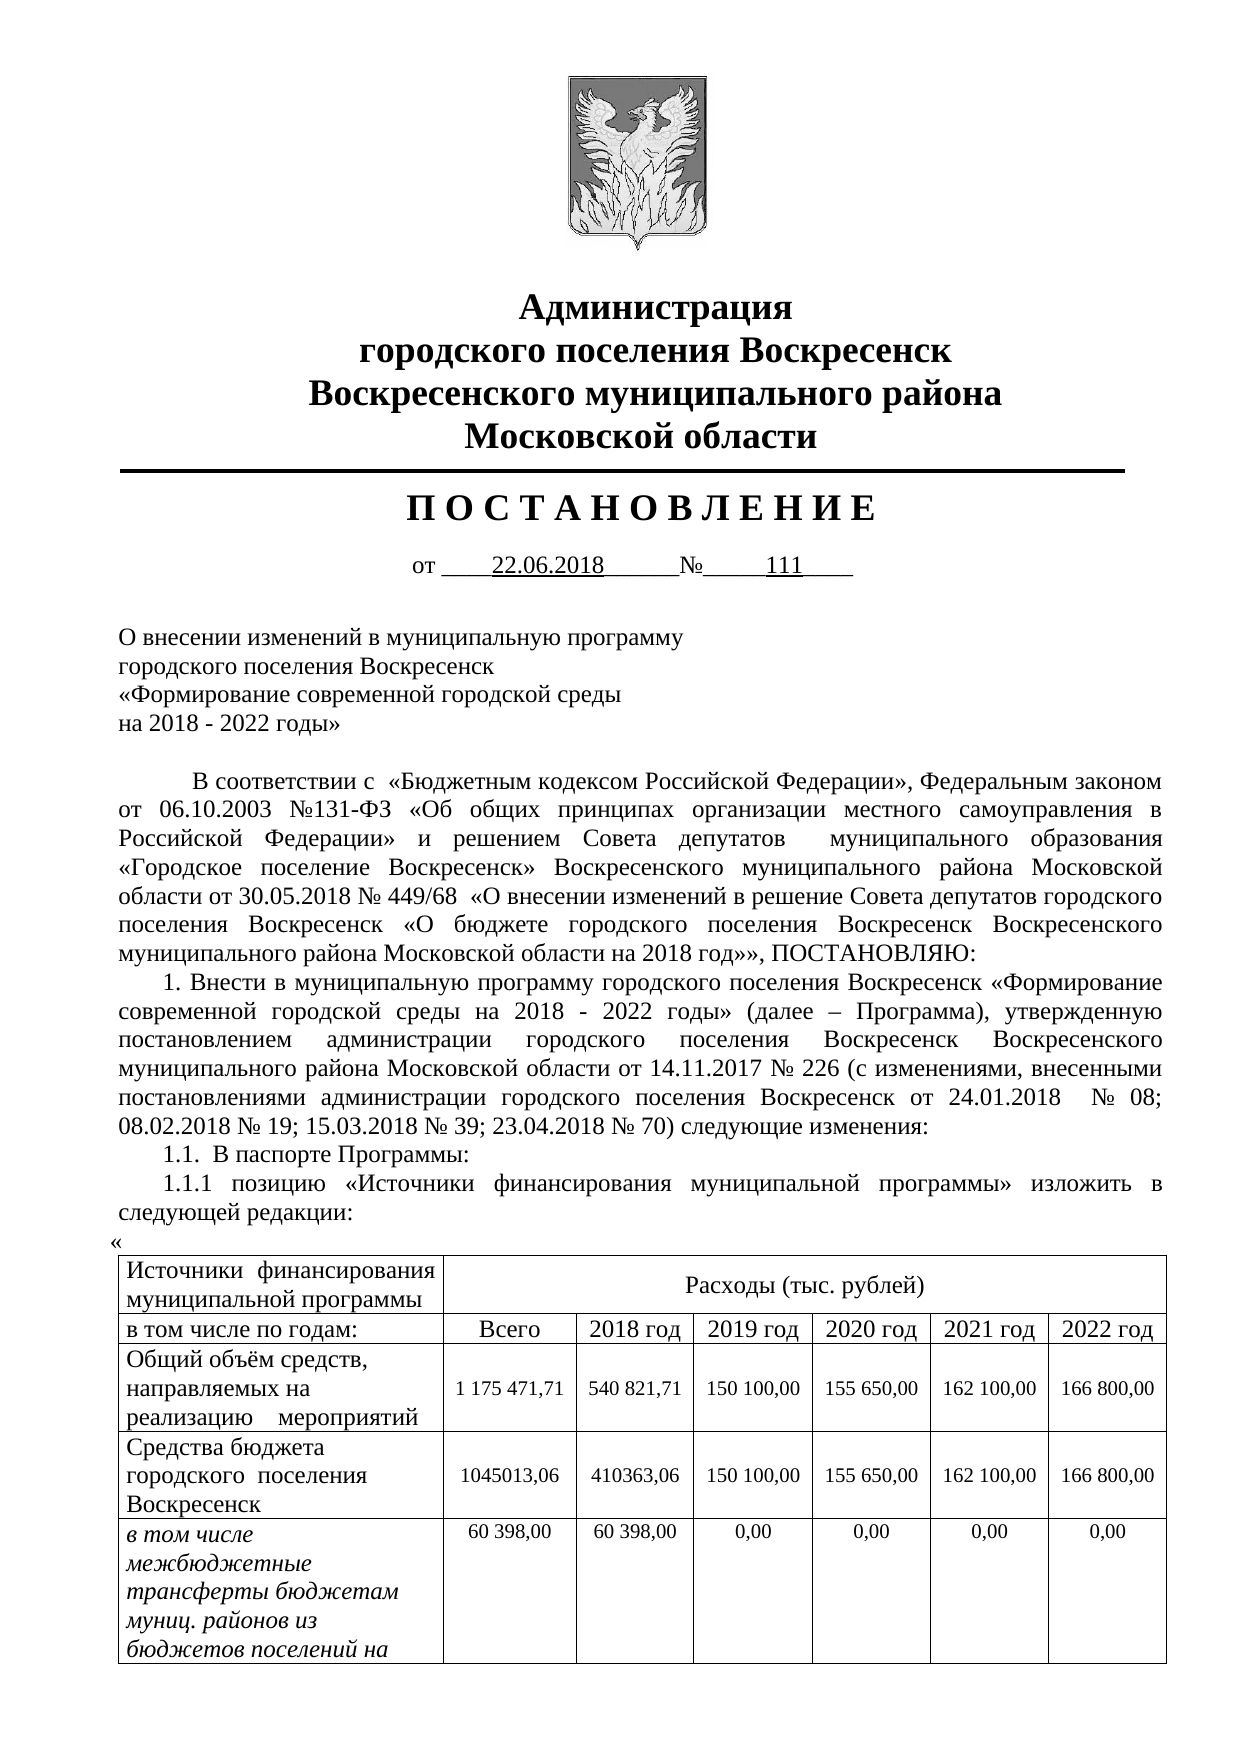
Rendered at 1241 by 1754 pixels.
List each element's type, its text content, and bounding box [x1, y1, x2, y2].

table_cell 2022 год [1049, 1314, 1166, 1343]
table_cell 2020 год [813, 1314, 930, 1343]
table_cell Всего [444, 1314, 576, 1343]
table_cell 150 100,00 [694, 1432, 812, 1518]
table_cell 166 800,00 [1049, 1344, 1166, 1431]
text Воскресенского муниципального района [118, 370, 1163, 413]
text В соответствии с «Бюджетным кодексом Российской Федерации», Федеральным законом от 06.10.2003 №131-ФЗ «Об общих принципах организации местного самоуправления в Российской Федерации» и решением Совета депутатов муниципального образования «Городское поселение Воскресенск» Воскресенского муниципального района Московской области от 30.05.2018 № 449/68 «О внесении изменений в решение Совета депутатов городского поселения Воскресенск «О бюджете городского поселения Воскресенск Воскресенского муниципального района Московской области на 2018 год»», ПОСТАНОВЛЯЮ: [118, 766, 1163, 967]
table_cell 60 398,00 [577, 1519, 693, 1663]
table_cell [119, 1519, 443, 1663]
table_cell 150 100,00 [694, 1344, 812, 1431]
table_cell 155 650,00 [813, 1344, 930, 1431]
table_cell 2019 год [694, 1314, 812, 1343]
table_cell Общий объём средств, направляемых на реализацию мероприятий [119, 1344, 443, 1431]
text «Формирование современной городской среды на 2018 - 2022 годы» [118, 679, 1163, 737]
text О внесении изменений в муниципальную программу [118, 622, 1163, 651]
text городского поселения Воскресенск [118, 327, 1163, 370]
text « [103, 1226, 1163, 1254]
text 1.1. В паспорте Программы: [118, 1139, 1163, 1168]
title П О С Т А Н О В Л Е Н И Е [118, 485, 1163, 528]
table_cell 162 100,00 [931, 1432, 1048, 1518]
table_cell 2018 год [577, 1314, 693, 1343]
text городского поселения Воскресенск [118, 651, 1163, 679]
table_cell 0,00 [813, 1519, 930, 1663]
table_cell 1 175 471,71 [444, 1344, 576, 1431]
table_cell 0,00 [1049, 1519, 1166, 1663]
table_cell 0,00 [694, 1519, 812, 1663]
table_cell 0,00 [931, 1519, 1048, 1663]
table_cell 155 650,00 [813, 1432, 930, 1518]
text 1. Внести в муниципальную программу городского поселения Воскресенск «Формирование современной городской среды на 2018 - 2022 годы» (далее – Программа), утвержденную постановлением администрации городского поселения Воскресенск Воскресенского муниципального района Московской области от 14.11.2017 № 226 (с изменениями, внесенными постановлениями администрации городского поселения Воскресенск от 24.01.2018 № 08; 08.02.2018 № 19; 15.03.2018 № 39; 23.04.2018 № 70) следующие изменения: [118, 967, 1163, 1139]
table_cell 60 398,00 [444, 1519, 576, 1663]
title от ____22.06.2018______№_____111____ [118, 550, 1163, 579]
table_header Расходы (тыс. рублей) [444, 1256, 1166, 1313]
table_cell в том числе по годам: [119, 1314, 443, 1343]
table_cell 1045013,06 [444, 1432, 576, 1518]
table_cell 540 821,71 [577, 1344, 693, 1431]
table_cell 166 800,00 [1049, 1432, 1166, 1518]
table_cell Средства бюджета городского поселения Воскресенск [119, 1432, 443, 1518]
table_cell 162 100,00 [931, 1344, 1048, 1431]
text 1.1.1 позицию «Источники финансирования муниципальной программы» изложить в следующей редакции: [118, 1168, 1163, 1226]
text Администрация [118, 284, 1163, 327]
subtitle Московской области [118, 413, 1163, 457]
table_cell 2021 год [931, 1314, 1048, 1343]
table_cell 410363,06 [577, 1432, 693, 1518]
table_header Источники финансирования муниципальной программы [119, 1256, 443, 1313]
